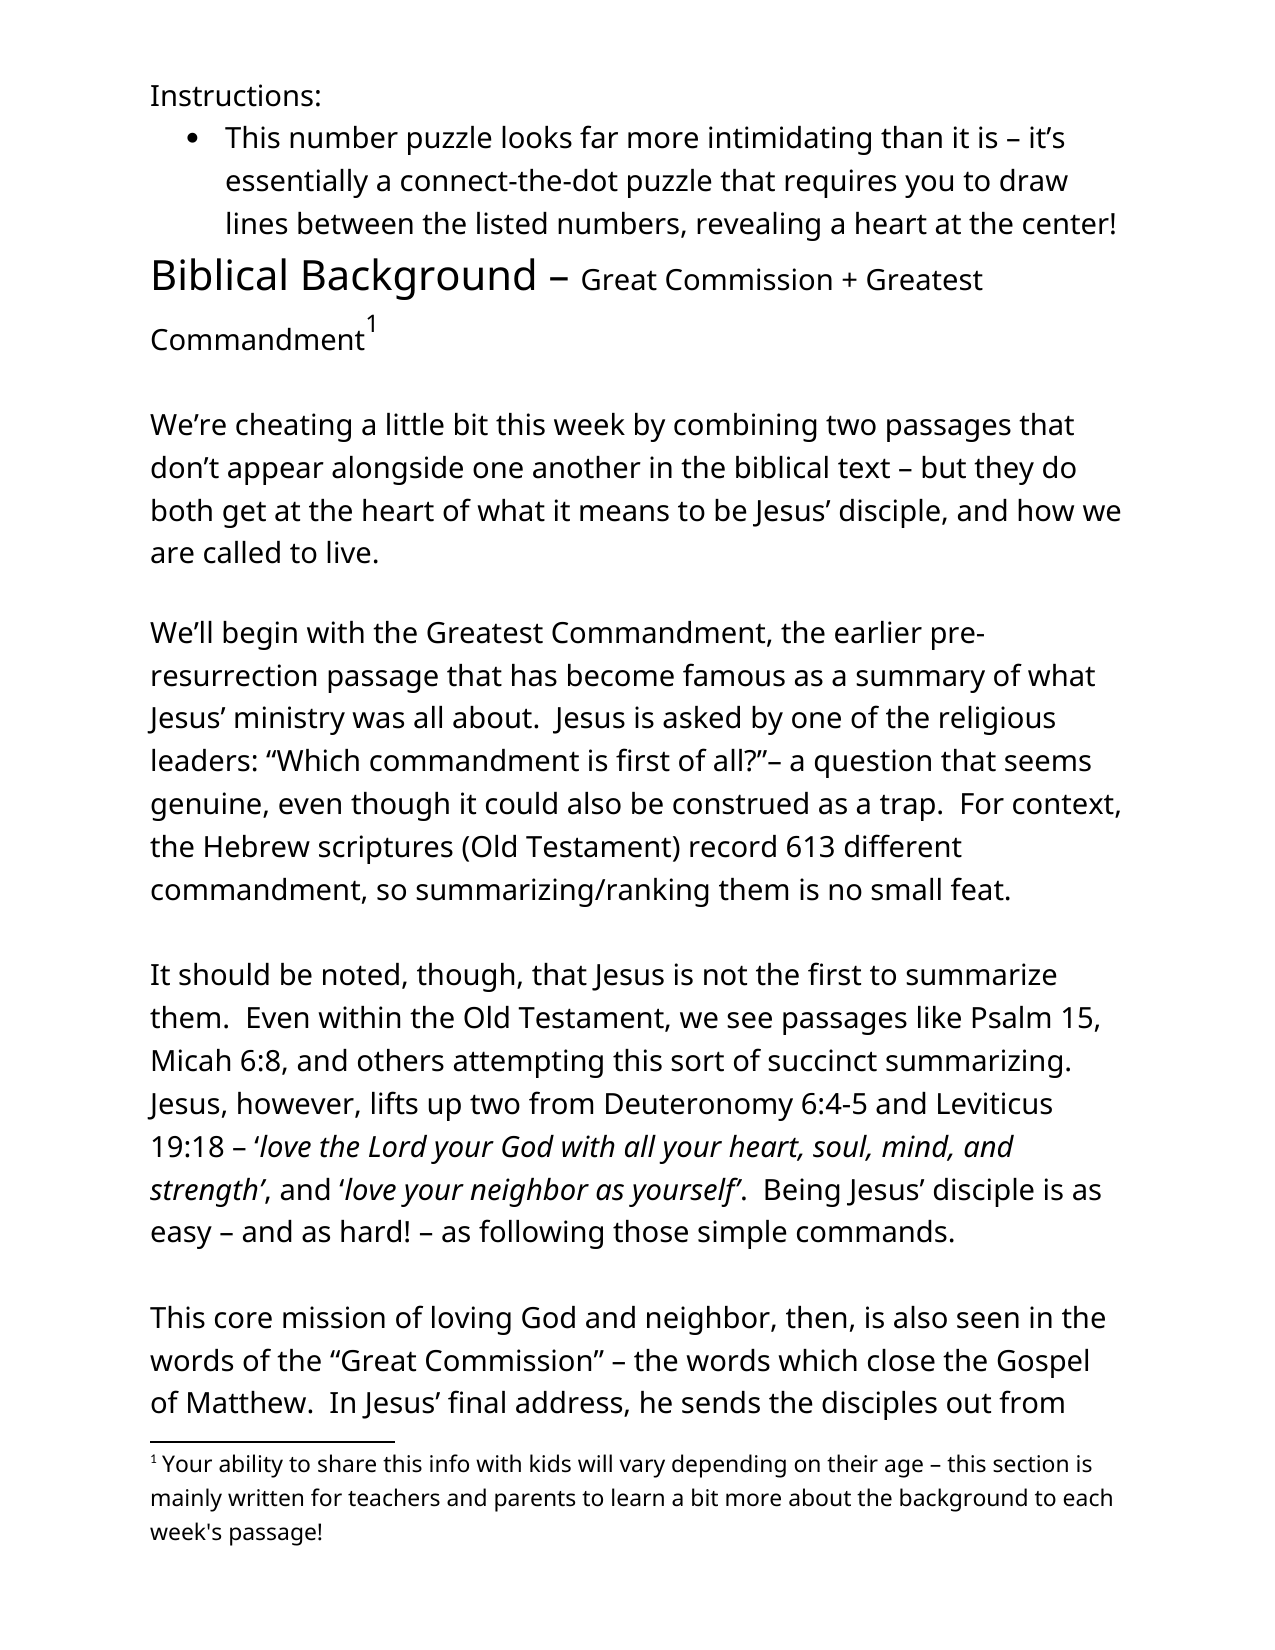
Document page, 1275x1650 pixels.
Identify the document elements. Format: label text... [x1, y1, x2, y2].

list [150, 1297, 1125, 1422]
list We’re cheating a little bit this week by combining two passages that don’t appear alongside one another in the biblical text – but they do both get at the heart of what it means to be Jesus’ disciple, and how we are called to live. [150, 404, 1125, 572]
text Instructions: [150, 75, 1125, 115]
list It should be noted, though, that Jesus is not the first to summarize them. Even within the Old Testament, we see passages like Psalm 15, Micah 6:8, and others attempting this sort of succinct summarizing. Jesus, however, lifts up two from Deuteronomy 6:4-5 and Leviticus 19:18 – ‘love the Lord your God with all your heart, soul, mind, and strength’, and ‘love your neighbor as yourself’. Being Jesus’ disciple is as easy – and as hard! – as following those simple commands. [150, 955, 1125, 1251]
list We’ll begin with the Greatest Commandment, the earlier pre-resurrection passage that has become famous as a summary of what Jesus’ ministry was all about. Jesus is asked by one of the religious leaders: “Which commandment is first of all?”– a question that seems genuine, even though it could also be construed as a trap. For context, the Hebrew scriptures (Old Testament) record 613 different commandment, so summarizing/ranking them is no small feat. [150, 612, 1125, 909]
text Biblical Background – Great Commission + Greatest Commandment [150, 246, 1125, 363]
list This number puzzle looks far more intimidating than it is – it’s essentially a connect-the-dot puzzle that requires you to draw lines between the listed numbers, revealing a heart at the center! [187, 118, 1125, 243]
